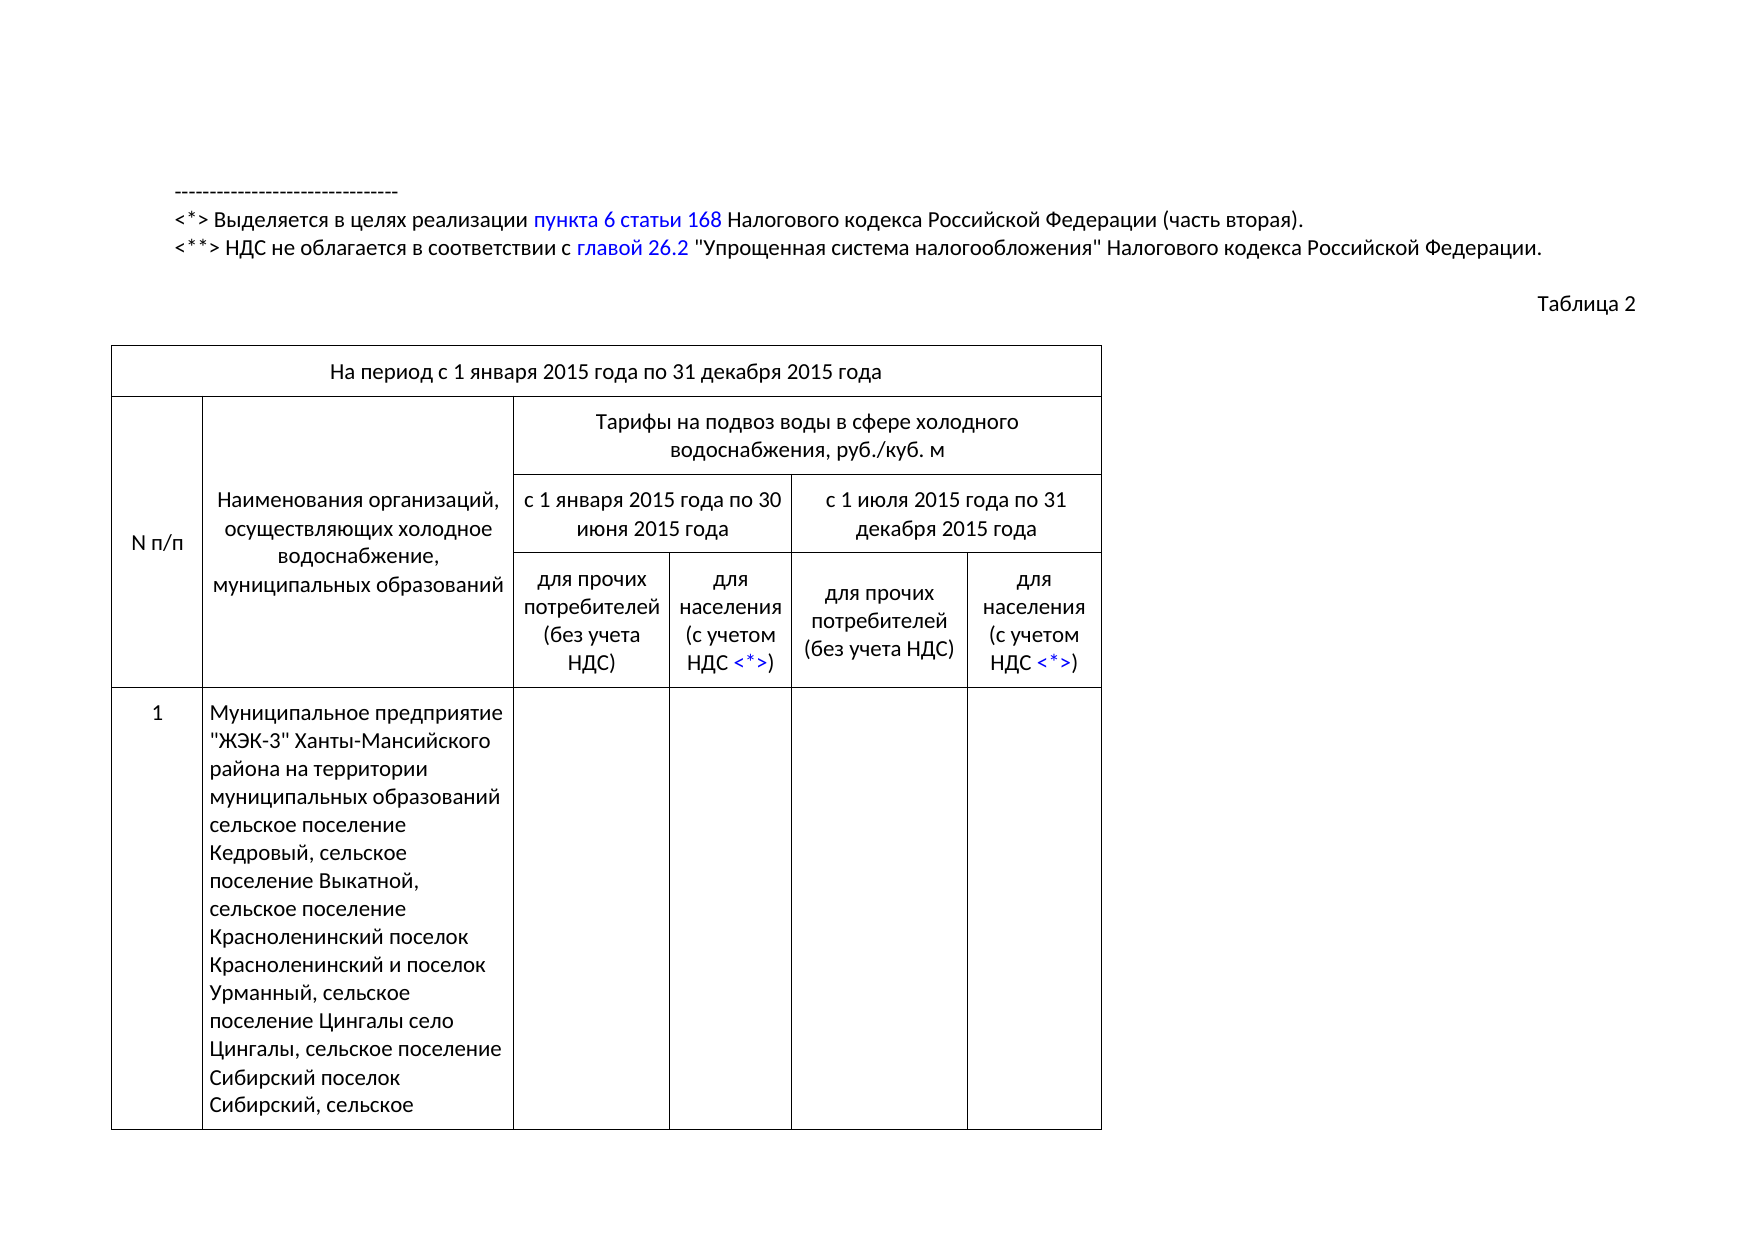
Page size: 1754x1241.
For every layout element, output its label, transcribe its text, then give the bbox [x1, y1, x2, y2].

text <**> НДС не облагается в соответствии с главой 26.2 "Упрощенная система налогообложения" Налогового кодекса Российской Федерации. [118, 233, 1636, 261]
table_cell для населения (с учетом НДС <*>) [968, 553, 1101, 687]
table_cell Тарифы на подвоз воды в сфере холодного водоснабжения, руб./куб. м [514, 397, 1101, 474]
table_cell с 1 июля 2015 года по 31 декабря 2015 года [792, 475, 1101, 552]
table_cell для прочих потребителей (без учета НДС) [792, 553, 967, 687]
table_header На период с 1 января 2015 года по 31 декабря 2015 года [112, 346, 1101, 396]
table_cell с 1 января 2015 года по 30 июня 2015 года [514, 475, 791, 552]
table_cell Наименования организаций, осуществляющих холодное водоснабжение, муниципальных образований [203, 397, 513, 687]
table_cell 1 [112, 688, 202, 1129]
table_cell [968, 688, 1101, 1129]
table_cell N п/п [112, 397, 202, 687]
table_cell [514, 688, 669, 1129]
text <*> Выделяется в целях реализации пункта 6 статьи 168 Налогового кодекса Российской Федерации (часть вторая). [118, 205, 1636, 233]
table_cell для населения (с учетом НДС <*>) [670, 553, 791, 687]
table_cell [203, 688, 513, 1129]
text -------------------------------- [118, 177, 1636, 205]
table_cell [792, 688, 967, 1129]
table_cell для прочих потребителей (без учета НДС) [514, 553, 669, 687]
text Таблица 2 [118, 289, 1636, 317]
table_cell [670, 688, 791, 1129]
